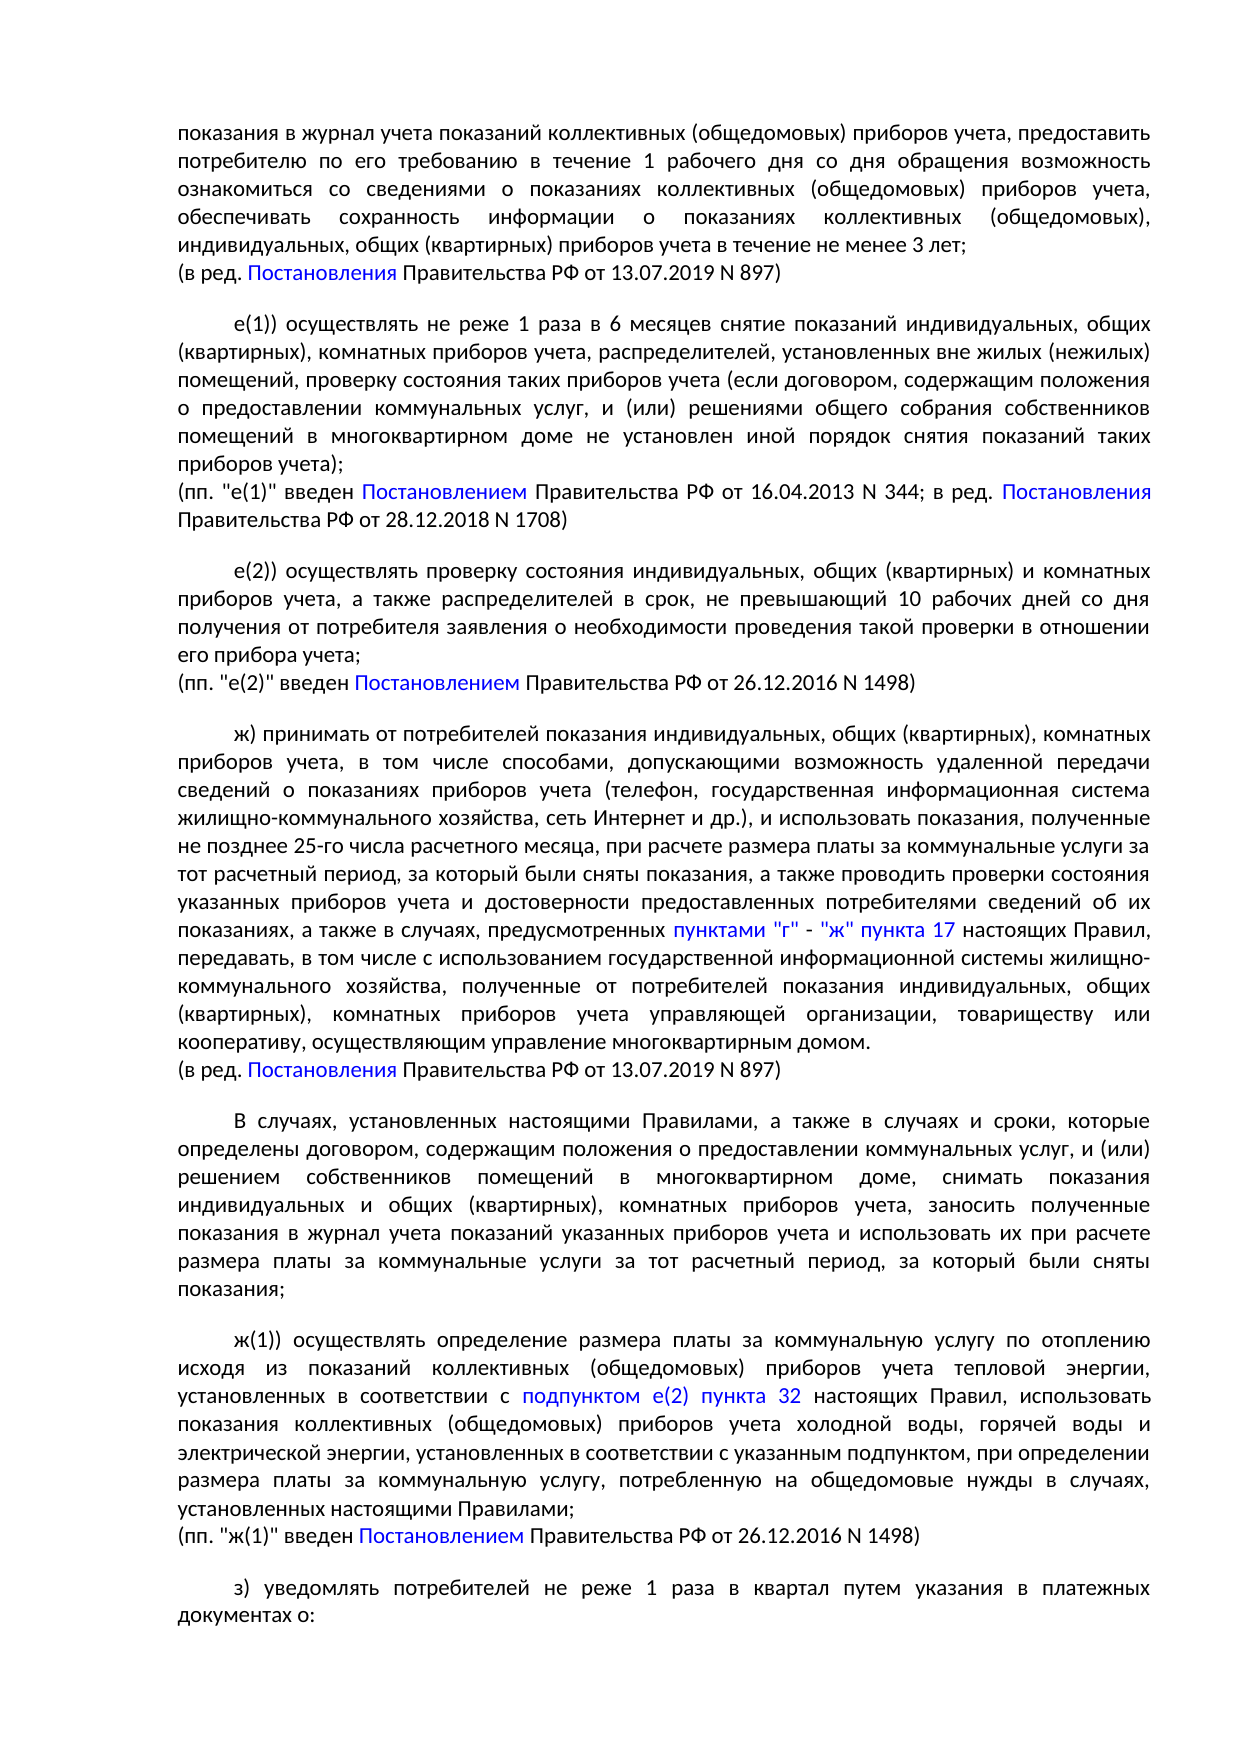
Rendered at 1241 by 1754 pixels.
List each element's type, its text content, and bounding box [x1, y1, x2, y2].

text (в ред. Постановления Правительства РФ от 13.07.2019 N 897) [177, 1056, 1152, 1083]
text (в ред. Постановления Правительства РФ от 13.07.2019 N 897) [177, 258, 1152, 286]
text е(2)) осуществлять проверку состояния индивидуальных, общих (квартирных) и комнатных приборов учета, а также распределителей в срок, не превышающий 10 рабочих дней со дня получения от потребителя заявления о необходимости проведения такой проверки в отношении его прибора учета; [177, 556, 1152, 668]
text ж) принимать от потребителей показания индивидуальных, общих (квартирных), комнатных приборов учета, в том числе способами, допускающими возможность удаленной передачи сведений о показаниях приборов учета (телефон, государственная информационная система жилищно-коммунального хозяйства, сеть Интернет и др.), и использовать показания, полученные не позднее 25-го числа расчетного месяца, при расчете размера платы за коммунальные услуги за тот расчетный период, за который были сняты показания, а также проводить проверки состояния указанных приборов учета и достоверности предоставленных потребителями сведений об их показаниях, а также в случаях, предусмотренных пунктами "г" - "ж" пункта 17 настоящих Правил, передавать, в том числе с использованием государственной информационной системы жилищно-коммунального хозяйства, полученные от потребителей показания индивидуальных, общих (квартирных), комнатных приборов учета управляющей организации, товариществу или кооперативу, осуществляющим управление многоквартирным домом. [177, 719, 1152, 1056]
text е(1)) осуществлять не реже 1 раза в 6 месяцев снятие показаний индивидуальных, общих (квартирных), комнатных приборов учета, распределителей, установленных вне жилых (нежилых) помещений, проверку состояния таких приборов учета (если договором, содержащим положения о предоставлении коммунальных услуг, и (или) решениями общего собрания собственников помещений в многоквартирном доме не установлен иной порядок снятия показаний таких приборов учета); [177, 309, 1152, 477]
text (пп. "ж(1)" введен Постановлением Правительства РФ от 26.12.2016 N 1498) [177, 1522, 1152, 1550]
text (пп. "е(1)" введен Постановлением Правительства РФ от 16.04.2013 N 344; в ред. Постановления Правительства РФ от 28.12.2018 N 1708) [177, 477, 1152, 533]
text В случаях, установленных настоящими Правилами, а также в случаях и сроки, которые определены договором, содержащим положения о предоставлении коммунальных услуг, и (или) решением собственников помещений в многоквартирном доме, снимать показания индивидуальных и общих (квартирных), комнатных приборов учета, заносить полученные показания в журнал учета показаний указанных приборов учета и использовать их при расчете размера платы за коммунальные услуги за тот расчетный период, за который были сняты показания; [177, 1106, 1152, 1303]
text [177, 118, 1152, 258]
text (пп. "е(2)" введен Постановлением Правительства РФ от 26.12.2016 N 1498) [177, 668, 1152, 696]
text ж(1)) осуществлять определение размера платы за коммунальную услугу по отоплению исходя из показаний коллективных (общедомовых) приборов учета тепловой энергии, установленных в соответствии с подпунктом е(2) пункта 32 настоящих Правил, использовать показания коллективных (общедомовых) приборов учета холодной воды, горячей воды и электрической энергии, установленных в соответствии с указанным подпунктом, при определении размера платы за коммунальную услугу, потребленную на общедомовые нужды в случаях, установленных настоящими Правилами; [177, 1326, 1152, 1522]
text з) уведомлять потребителей не реже 1 раза в квартал путем указания в платежных документах о: [177, 1573, 1152, 1629]
